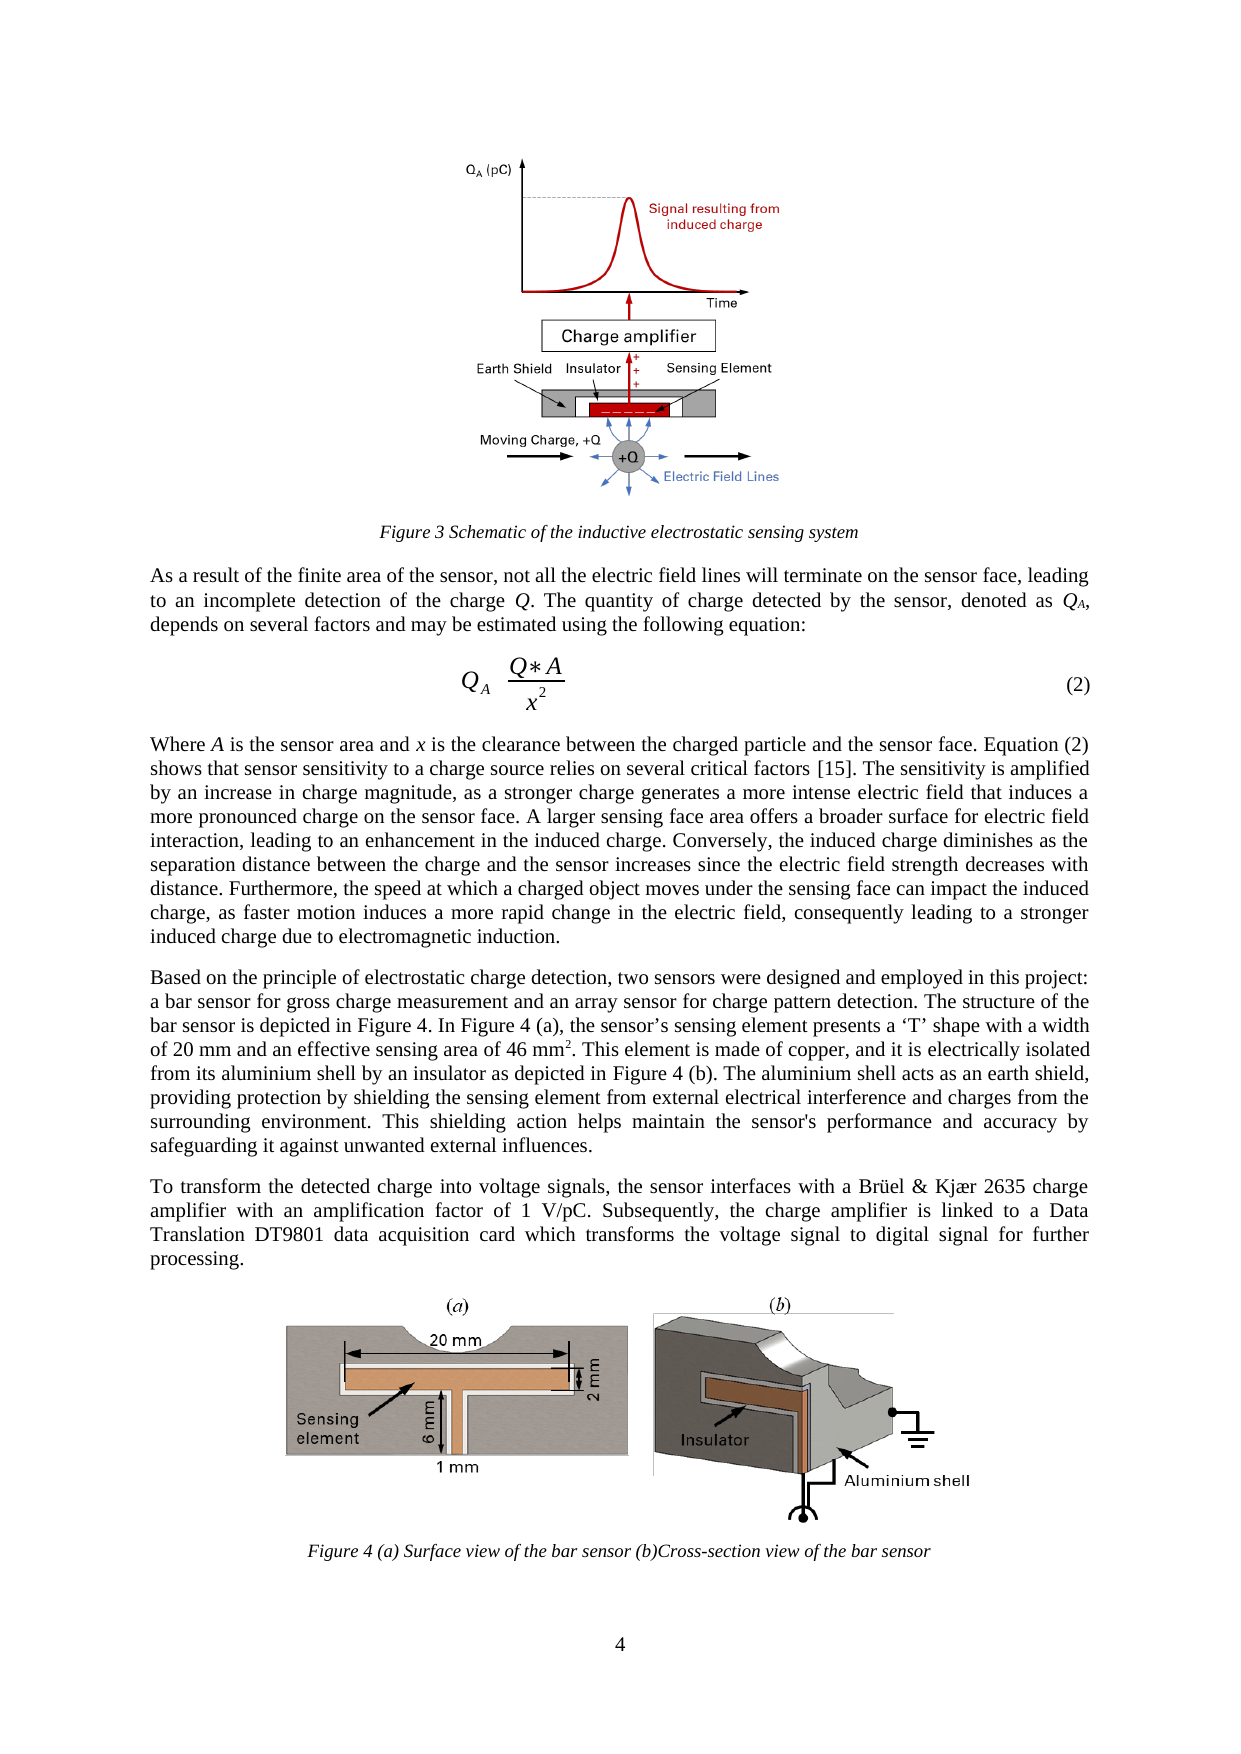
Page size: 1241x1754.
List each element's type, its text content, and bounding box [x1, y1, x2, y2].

text Based on the principle of electrostatic charge detection, two sensors were designed and employed in this project: a bar sensor for gross charge measurement and an array sensor for charge pattern detection. The structure of the bar sensor is depicted in Figure 4. In Figure 4 (a), the sensor’s sensing element presents a ‘T’ shape with a width of 20 mm and an effective sensing area of 46 mm2. This element is made of copper, and it is electrically isolated from its aluminium shell by an insulator as depicted in Figure 4 (b). The aluminium shell acts as an earth shield, providing protection by shielding the sensing element from external electrical interference and charges from the surrounding environment. This shielding action helps maintain the sensor's performance and accuracy by safeguarding it against unwanted external influences. [150, 965, 1090, 1157]
text Figure 4 (a) Surface view of the bar sensor (b)Cross-section view of the bar sensor [150, 1540, 1090, 1561]
text As a result of the finite area of the sensor, not all the electric field lines will terminate on the sensor face, leading to an incomplete detection of the charge Q. The quantity of charge detected by the sensor, denoted as QA, depends on several factors and may be estimated using the following equation: [150, 563, 1090, 636]
picture [278, 1286, 983, 1523]
text (2) [150, 652, 1090, 715]
picture [455, 150, 796, 505]
text To transform the detected charge into voltage signals, the sensor interfaces with a Brüel & Kjær 2635 charge amplifier with an amplification factor of 1 V/pC. Subsequently, the charge amplifier is linked to a Data Translation DT9801 data acquisition card which transforms the voltage signal to digital signal for further processing. [150, 1174, 1090, 1270]
text Figure 3 Schematic of the inductive electrostatic sensing system [150, 521, 1090, 543]
text Where A is the sensor area and x is the clearance between the charged particle and the sensor face. Equation (2) shows that sensor sensitivity to a charge source relies on several critical factors [15]. The sensitivity is amplified by an increase in charge magnitude, as a stronger charge generates a more intense electric field that induces a more pronounced charge on the sensor face. A larger sensing face area offers a broader surface for electric field interaction, leading to an enhancement in the induced charge. Conversely, the induced charge diminishes as the separation distance between the charge and the sensor increases since the electric field strength decreases with distance. Furthermore, the speed at which a charged object moves under the sensing face can impact the induced charge, as faster motion induces a more rapid change in the electric field, consequently leading to a stronger induced charge due to electromagnetic induction. [150, 731, 1090, 948]
